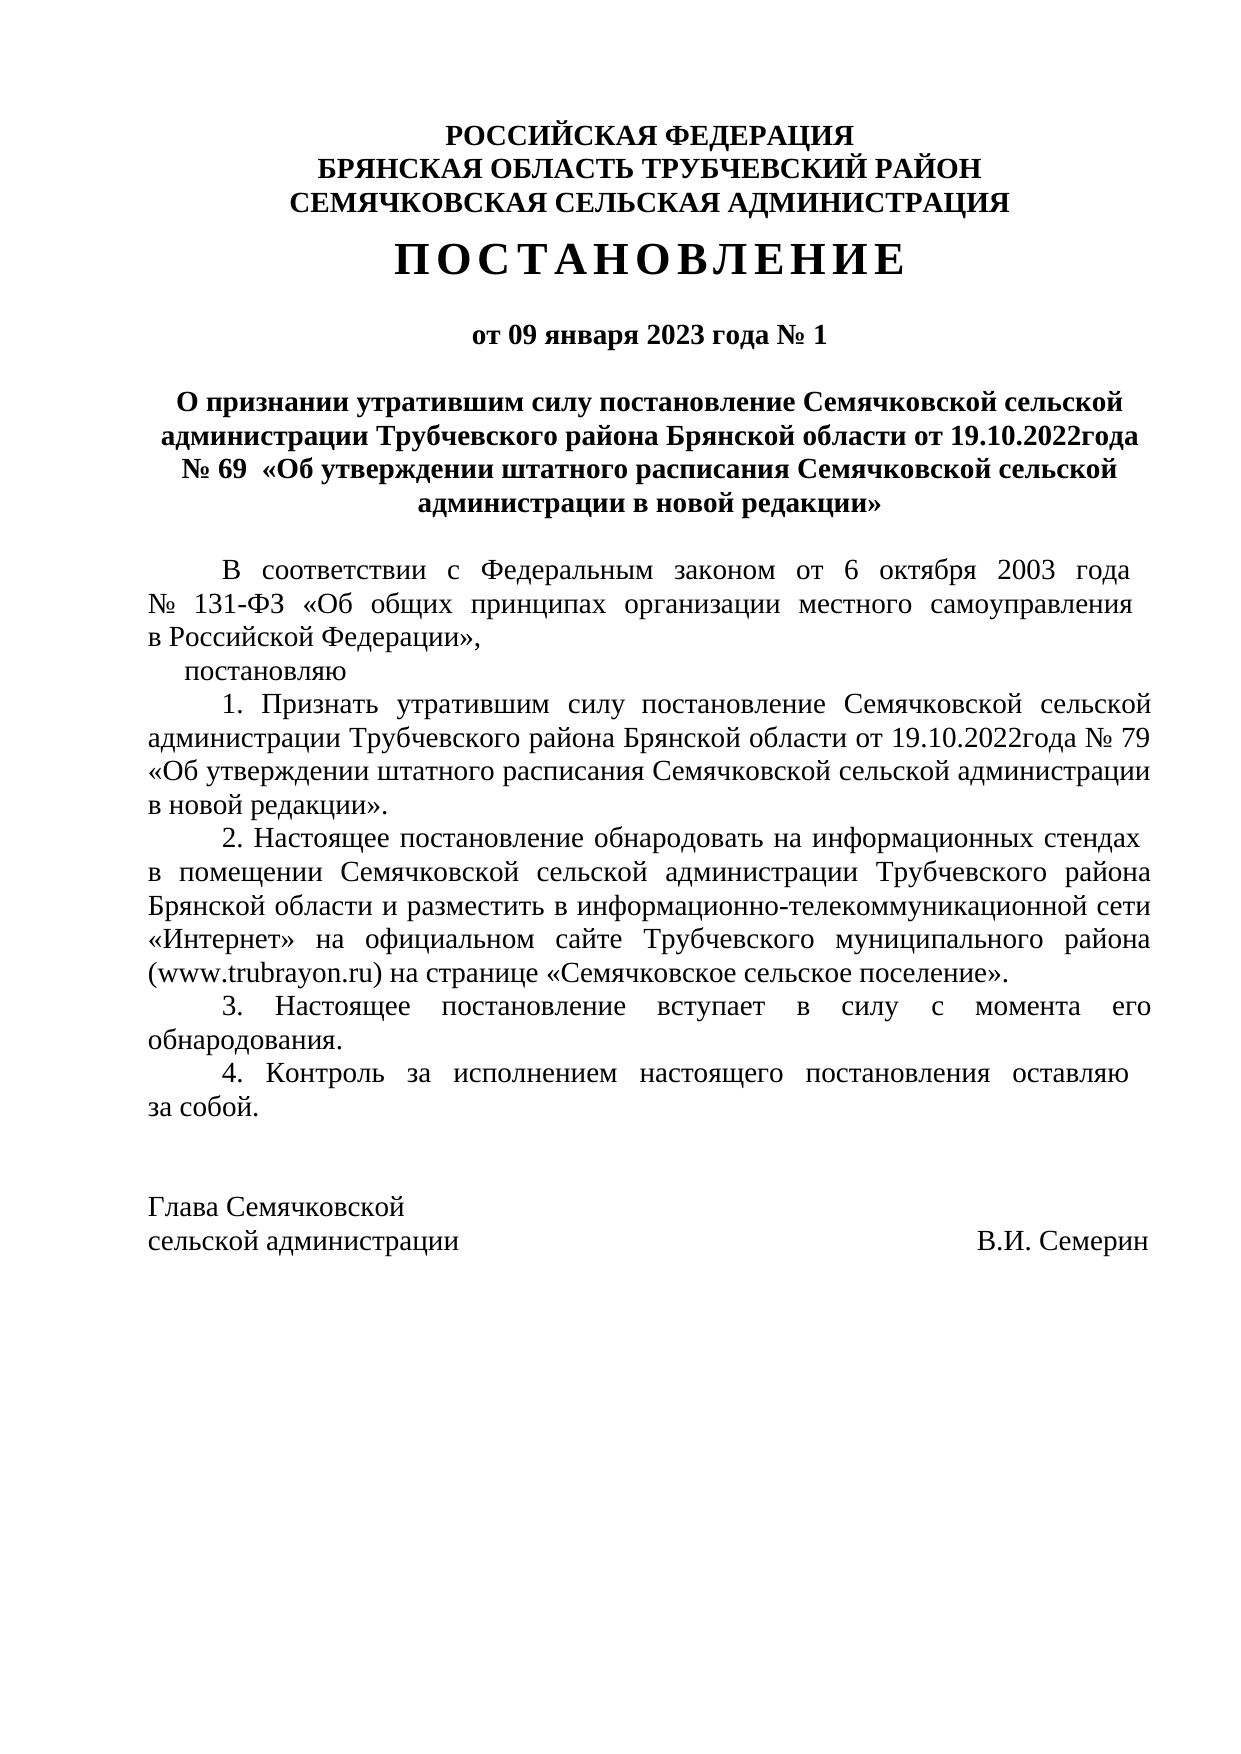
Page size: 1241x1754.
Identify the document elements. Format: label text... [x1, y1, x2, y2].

text В соответствии с Федеральным законом от 6 октября 2003 года № 131-ФЗ «Об общих принципах организации местного самоуправления в Российской Федерации», [148, 552, 1152, 653]
text от 09 января 2023 года № 1 [148, 317, 1152, 351]
text 4. Контроль за исполнением настоящего постановления оставляю за собой. [148, 1055, 1152, 1122]
text 1. Признать утратившим силу постановление Семячковской сельской администрации Трубчевского района Брянской области от 19.10.2022года № 79 «Об утверждении штатного расписания Семячковской сельской администрации в новой редакции». [148, 686, 1152, 821]
text РОССИЙСКАЯ ФЕДЕРАЦИЯ [148, 118, 1152, 152]
text ПОСТАНОВЛЕНИЕ [148, 231, 1152, 284]
text сельской администрации В.И. Семерин [148, 1223, 1152, 1257]
title О признании утратившим силу постановление Семячковской сельской администрации Трубчевского района Брянской области от 19.10.2022года № 69 «Об утверждении штатного расписания Семячковской сельской администрации в новой редакции» [148, 384, 1152, 519]
text постановляю [148, 653, 1152, 686]
text 3. Настоящее постановление вступает в силу с момента его обнародования. [148, 988, 1152, 1055]
text СЕМЯЧКОВСКАЯ СЕЛЬСКАЯ АДМИНИСТРАЦИЯ [148, 185, 1152, 219]
text БРЯНСКАЯ ОБЛАСТЬ ТРУБЧЕВСКИЙ РАЙОН [148, 152, 1152, 185]
text Глава Семячковской [148, 1189, 1152, 1223]
text 2. Настоящее постановление обнародовать на информационных стендах в помещении Семячковской сельской администрации Трубчевского района Брянской области и разместить в информационно-телекоммуникационной сети «Интернет» на официальном сайте Трубчевского муниципального района (www.trubrayon.ru) на странице «Семячковское сельское поселение». [148, 821, 1152, 988]
